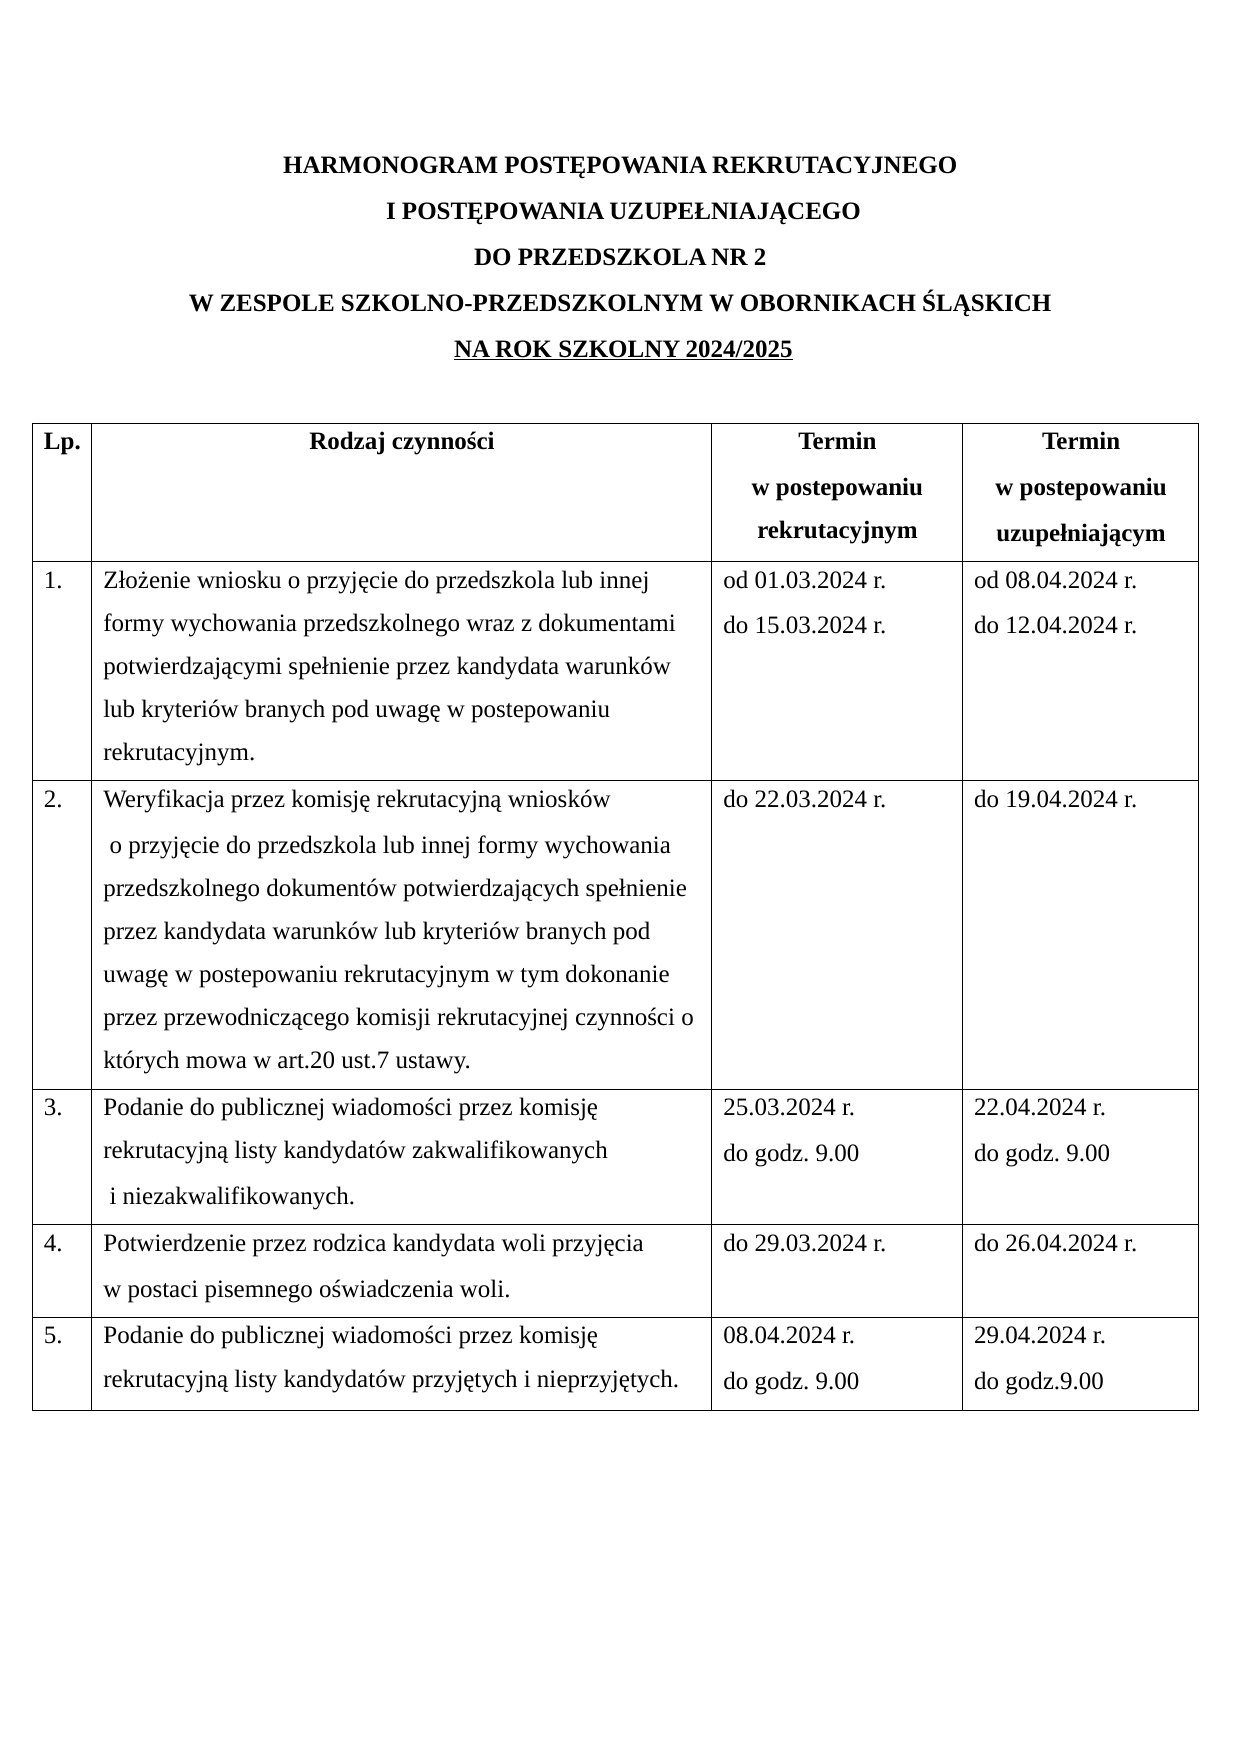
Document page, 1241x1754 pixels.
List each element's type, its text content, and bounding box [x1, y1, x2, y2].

table_header Lp. [33, 424, 91, 561]
text I POSTĘPOWANIA UZUPEŁNIAJĄCEGO [148, 196, 1093, 225]
table_header Rodzaj czynności [92, 424, 711, 561]
text HARMONOGRAM POSTĘPOWANIA REKRUTACYJNEGO [148, 150, 1093, 179]
table_cell do 22.03.2024 r. [712, 781, 962, 1088]
table_cell 2. [33, 781, 91, 1088]
table_cell 29.04.2024 r. do godz.9.00 [963, 1318, 1198, 1409]
text DO PRZEDSZKOLA NR 2 [148, 242, 1093, 271]
table_cell Weryfikacja przez komisję rekrutacyjną wniosków o przyjęcie do przedszkola lub innej formy wychowania przedszkolnego dokumentów potwierdzających spełnienie przez kandydata warunków lub kryteriów branych pod uwagę w postepowaniu rekrutacyjnym w tym dokonanie przez przewodniczącego komisji rekrutacyjnej czynności o których mowa w art.20 ust.7 ustawy. [92, 781, 711, 1088]
table_cell 4. [33, 1225, 91, 1317]
table_cell od 01.03.2024 r. do 15.03.2024 r. [712, 562, 962, 780]
table_cell 1. [33, 562, 91, 780]
text W ZESPOLE SZKOLNO-PRZEDSZKOLNYM W OBORNIKACH ŚLĄSKICH [148, 288, 1093, 317]
table_header Termin w postepowaniu uzupełniającym [963, 424, 1198, 561]
table_cell Podanie do publicznej wiadomości przez komisję rekrutacyjną listy kandydatów przyjętych i nieprzyjętych. [92, 1318, 711, 1409]
table_cell 22.04.2024 r. do godz. 9.00 [963, 1090, 1198, 1224]
table_cell 5. [33, 1318, 91, 1409]
table_header Termin w postepowaniu rekrutacyjnym [712, 424, 962, 561]
table_cell 08.04.2024 r. do godz. 9.00 [712, 1318, 962, 1409]
table_cell od 08.04.2024 r. do 12.04.2024 r. [963, 562, 1198, 780]
table_cell Podanie do publicznej wiadomości przez komisję rekrutacyjną listy kandydatów zakwalifikowanych i niezakwalifikowanych. [92, 1090, 711, 1224]
text NA ROK SZKOLNY 2024/2025 [148, 334, 1093, 362]
table_cell Potwierdzenie przez rodzica kandydata woli przyjęcia w postaci pisemnego oświadczenia woli. [92, 1225, 711, 1317]
table_cell do 26.04.2024 r. [963, 1225, 1198, 1317]
table_cell do 29.03.2024 r. [712, 1225, 962, 1317]
table_cell Złożenie wniosku o przyjęcie do przedszkola lub innej formy wychowania przedszkolnego wraz z dokumentami potwierdzającymi spełnienie przez kandydata warunków lub kryteriów branych pod uwagę w postepowaniu rekrutacyjnym. [92, 562, 711, 780]
table_cell 25.03.2024 r. do godz. 9.00 [712, 1090, 962, 1224]
table_cell do 19.04.2024 r. [963, 781, 1198, 1088]
table_cell 3. [33, 1090, 91, 1224]
